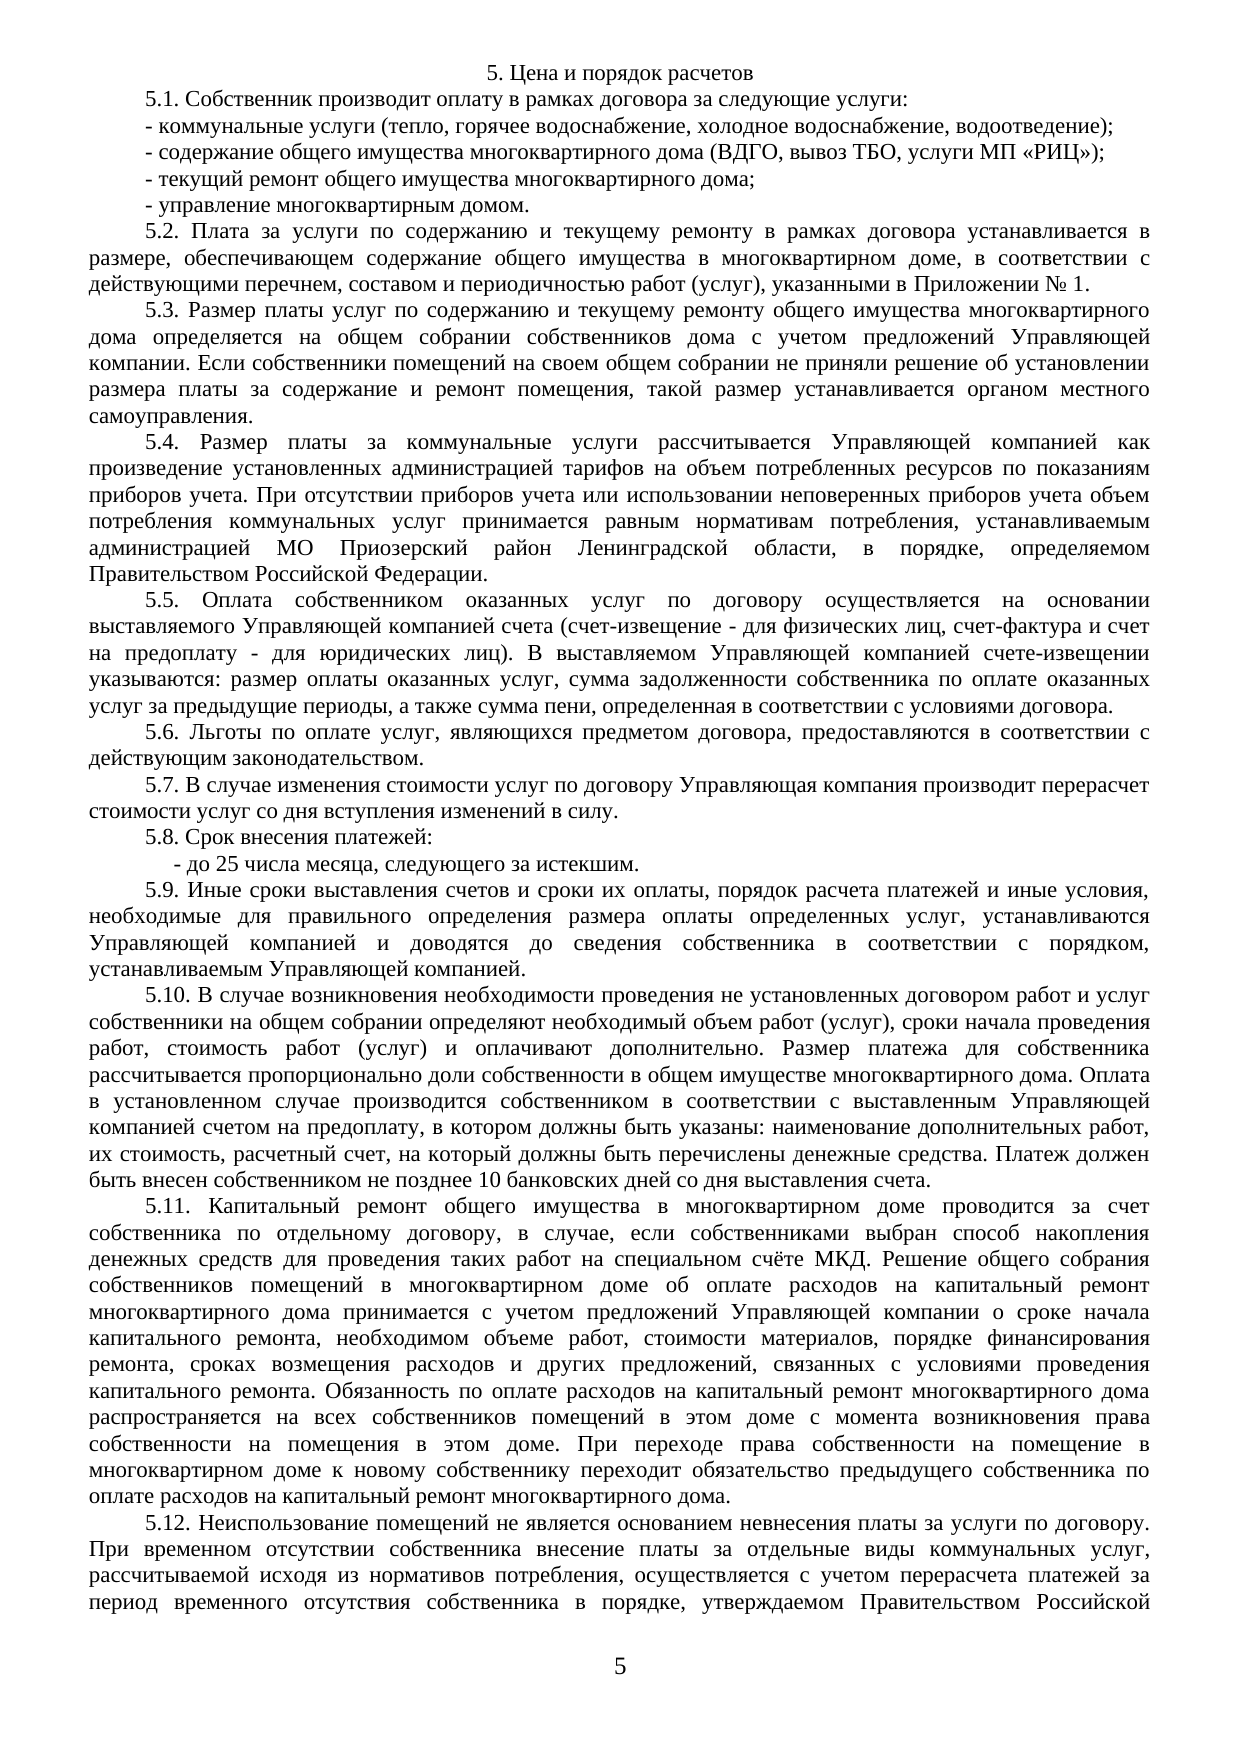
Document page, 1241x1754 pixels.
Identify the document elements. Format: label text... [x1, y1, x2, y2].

text - управление многоквартирным домом. [89, 191, 1152, 217]
text 5.5. Оплата собственником оказанных услуг по договору осуществляется на основании выставляемого Управляющей компанией счета (счет-извещение - для физических лиц, счет-фактура и счет на предоплату - для юридических лиц). В выставляемом Управляющей компанией счете-извещении указываются: размер оплаты оказанных услуг, сумма задолженности собственника по оплате оказанных услуг за предыдущие периоды, а также сумма пени, определенная в соответствии с условиями договора. [89, 586, 1152, 718]
text 5.10. В случае возникновения необходимости проведения не установленных договором работ и услуг собственники на общем собрании определяют необходимый объем работ (услуг), сроки начала проведения работ, стоимость работ (услуг) и оплачивают дополнительно. Размер платежа для собственника рассчитывается пропорционально доли собственности в общем имуществе многоквартирного дома. Оплата в установленном случае производится собственником в соответствии с выставленным Управляющей компанией счетом на предоплату, в котором должны быть указаны: наименование дополнительных работ, их стоимость, расчетный счет, на который должны быть перечислены денежные средства. Платеж должен быть внесен собственником не позднее 10 банковских дней со дня выставления счета. [89, 982, 1152, 1192]
text 5.2. Плата за услуги по содержанию и текущему ремонту в рамках договора устанавливается в размере, обеспечивающем содержание общего имущества в многоквартирном доме, в соответствии с действующими перечнем, составом и периодичностью работ (услуг), указанными в Приложении № 1. [89, 217, 1152, 296]
text - содержание общего имущества многоквартирного дома (ВДГО, вывоз ТБО, услуги МП «РИЦ»); [89, 138, 1152, 164]
text 5.3. Размер платы услуг по содержанию и текущему ремонту общего имущества многоквартирного дома определяется на общем собрании собственников дома с учетом предложений Управляющей компании. Если собственники помещений на своем общем собрании не приняли решение об установлении размера платы за содержание и ремонт помещения, такой размер устанавливается органом местного самоуправления. [89, 296, 1152, 428]
text - текущий ремонт общего имущества многоквартирного дома; [89, 164, 1152, 191]
text 5. Цена и порядок расчетов [89, 59, 1152, 86]
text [89, 1509, 1152, 1614]
text 5.8. Срок внесения платежей: [89, 823, 1152, 850]
text 5.7. В случае изменения стоимости услуг по договору Управляющая компания производит перерасчет стоимости услуг со дня вступления изменений в силу. [89, 771, 1152, 823]
text - до 25 числа месяца, следующего за истекшим. [89, 850, 1152, 876]
text - коммунальные услуги (тепло, горячее водоснабжение, холодное водоснабжение, водоотведение); [89, 112, 1152, 138]
text 5.11. Капитальный ремонт общего имущества в многоквартирном доме проводится за счет собственника по отдельному договору, в случае, если собственниками выбран способ накопления денежных средств для проведения таких работ на специальном счёте МКД. Решение общего собрания собственников помещений в многоквартирном доме об оплате расходов на капитальный ремонт многоквартирного дома принимается с учетом предложений Управляющей компании о сроке начала капитального ремонта, необходимом объеме работ, стоимости материалов, порядке финансирования ремонта, сроках возмещения расходов и других предложений, связанных с условиями проведения капитального ремонта. Обязанность по оплате расходов на капитальный ремонт многоквартирного дома распространяется на всех собственников помещений в этом доме с момента возникновения права собственности на помещения в этом доме. При переходе права собственности на помещение в многоквартирном доме к новому собственнику переходит обязательство предыдущего собственника по оплате расходов на капитальный ремонт многоквартирного дома. [89, 1192, 1152, 1509]
text 5.1. Собственник производит оплату в рамках договора за следующие услуги: [89, 86, 1152, 112]
text 5.4. Размер платы за коммунальные услуги рассчитывается Управляющей компанией как произведение установленных администрацией тарифов на объем потребленных ресурсов по показаниям приборов учета. При отсутствии приборов учета или использовании неповеренных приборов учета объем потребления коммунальных услуг принимается равным нормативам потребления, устанавливаемым администрацией МО Приозерский район Ленинградской области, в порядке, определяемом Правительством Российской Федерации. [89, 428, 1152, 586]
text 5.9. Иные сроки выставления счетов и сроки их оплаты, порядок расчета платежей и иные условия, необходимые для правильного определения размера оплаты определенных услуг, устанавливаются Управляющей компанией и доводятся до сведения собственника в соответствии с порядком, устанавливаемым Управляющей компанией. [89, 876, 1152, 982]
text 5.6. Льготы по оплате услуг, являющихся предметом договора, предоставляются в соответствии с действующим законодательством. [89, 718, 1152, 771]
